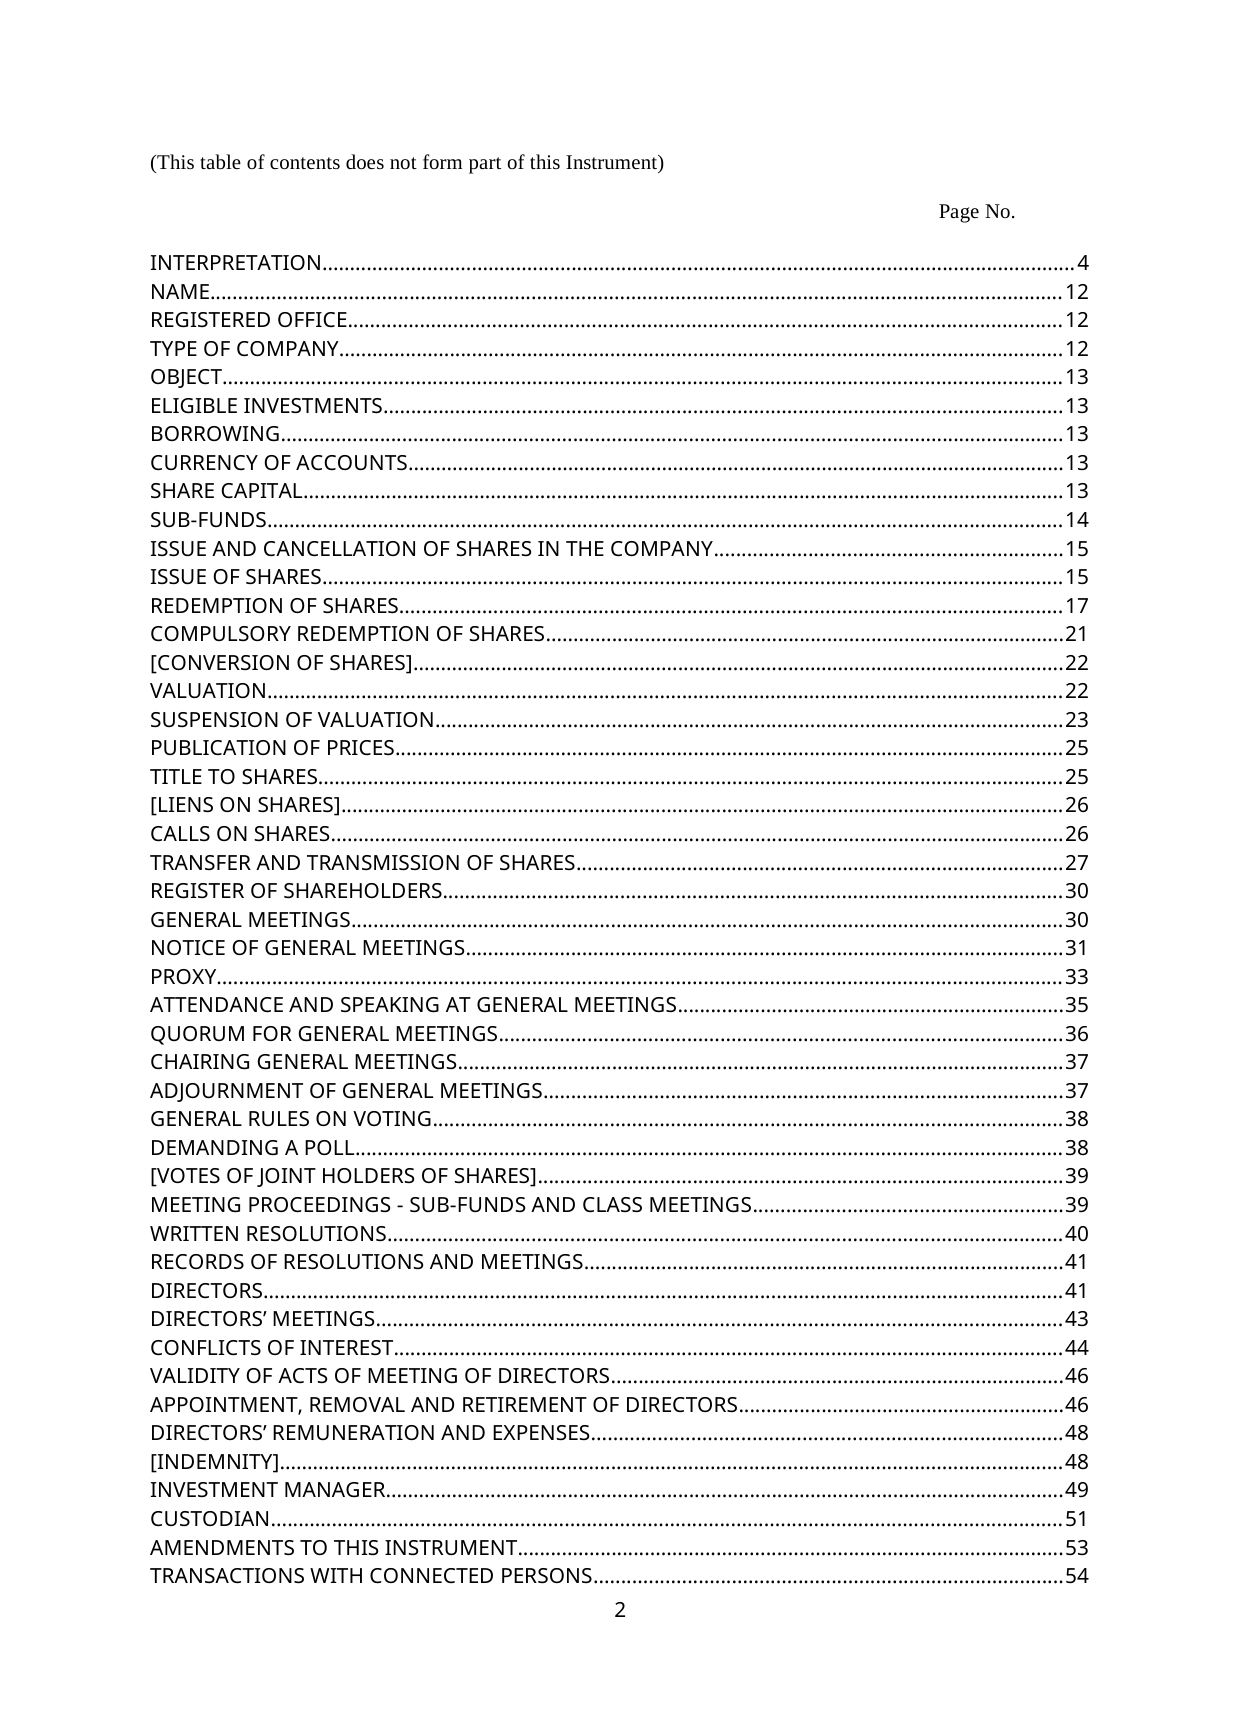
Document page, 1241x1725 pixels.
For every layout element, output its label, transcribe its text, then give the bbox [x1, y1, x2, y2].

text ATTENDANCE AND SPEAKING AT GENERAL MEETINGS 35 [150, 990, 1090, 1019]
text CUSTODIAN 51 [150, 1504, 1090, 1532]
text SHARE CAPITAL 13 [150, 476, 1090, 505]
text VALIDITY OF ACTS OF MEETING OF DIRECTORS 46 [150, 1361, 1090, 1390]
text DIRECTORS’ MEETINGS 43 [150, 1304, 1090, 1333]
text INVESTMENT MANAGER 49 [150, 1475, 1090, 1504]
text OBJECT 13 [150, 362, 1090, 391]
text NOTICE OF GENERAL MEETINGS 31 [150, 933, 1090, 962]
text GENERAL RULES ON VOTING 38 [150, 1104, 1090, 1133]
text CONFLICTS OF INTEREST 44 [150, 1333, 1090, 1361]
text COMPULSORY REDEMPTION OF SHARES 21 [150, 619, 1090, 648]
text QUORUM FOR GENERAL MEETINGS 36 [150, 1019, 1090, 1047]
text GENERAL MEETINGS 30 [150, 904, 1090, 933]
text CHAIRING GENERAL MEETINGS 37 [150, 1047, 1090, 1076]
text NAME 12 [150, 277, 1090, 305]
text REGISTERED OFFICE 12 [150, 305, 1090, 334]
text DIRECTORS 41 [150, 1276, 1090, 1304]
text [INDEMNITY] 48 [150, 1447, 1090, 1475]
text SUB-FUNDS 14 [150, 505, 1090, 533]
text DEMANDING A POLL 38 [150, 1133, 1090, 1161]
text [LIENS ON SHARES] 26 [150, 790, 1090, 819]
text TYPE OF COMPANY 12 [150, 334, 1090, 362]
text MEETING PROCEEDINGS - SUB-FUNDS AND CLASS MEETINGS 39 [150, 1190, 1090, 1218]
text TRANSFER AND TRANSMISSION OF SHARES 27 [150, 847, 1090, 876]
text ISSUE AND CANCELLATION OF SHARES IN THE COMPANY 15 [150, 533, 1090, 562]
text APPOINTMENT, REMOVAL AND RETIREMENT OF DIRECTORS 46 [150, 1390, 1090, 1418]
text SUSPENSION OF VALUATION 23 [150, 705, 1090, 733]
text PROXY 33 [150, 962, 1090, 990]
text RECORDS OF RESOLUTIONS AND MEETINGS 41 [150, 1247, 1090, 1276]
text BORROWING 13 [150, 419, 1090, 448]
text ISSUE OF SHARES 15 [150, 562, 1090, 591]
text Page No. [150, 199, 1090, 223]
text [CONVERSION OF SHARES] 22 [150, 648, 1090, 676]
text VALUATION 22 [150, 676, 1090, 705]
text (This table of contents does not form part of this Instrument) [150, 150, 1090, 174]
text [VOTES OF JOINT HOLDERS OF SHARES] 39 [150, 1161, 1090, 1190]
text AMENDMENTS TO THIS INSTRUMENT 53 [150, 1532, 1090, 1561]
text WRITTEN RESOLUTIONS 40 [150, 1218, 1090, 1247]
text CURRENCY OF ACCOUNTS 13 [150, 448, 1090, 476]
text REGISTER OF SHAREHOLDERS 30 [150, 876, 1090, 904]
text PUBLICATION OF PRICES 25 [150, 733, 1090, 762]
text CALLS ON SHARES 26 [150, 819, 1090, 847]
text REDEMPTION OF SHARES 17 [150, 591, 1090, 619]
text ELIGIBLE INVESTMENTS 13 [150, 391, 1090, 419]
text TRANSACTIONS WITH CONNECTED PERSONS 54 [150, 1561, 1090, 1589]
text TITLE TO SHARES 25 [150, 762, 1090, 790]
text DIRECTORS’ REMUNERATION AND EXPENSES 48 [150, 1418, 1090, 1447]
text INTERPRETATION 4 [150, 248, 1090, 277]
text ADJOURNMENT OF GENERAL MEETINGS 37 [150, 1076, 1090, 1104]
